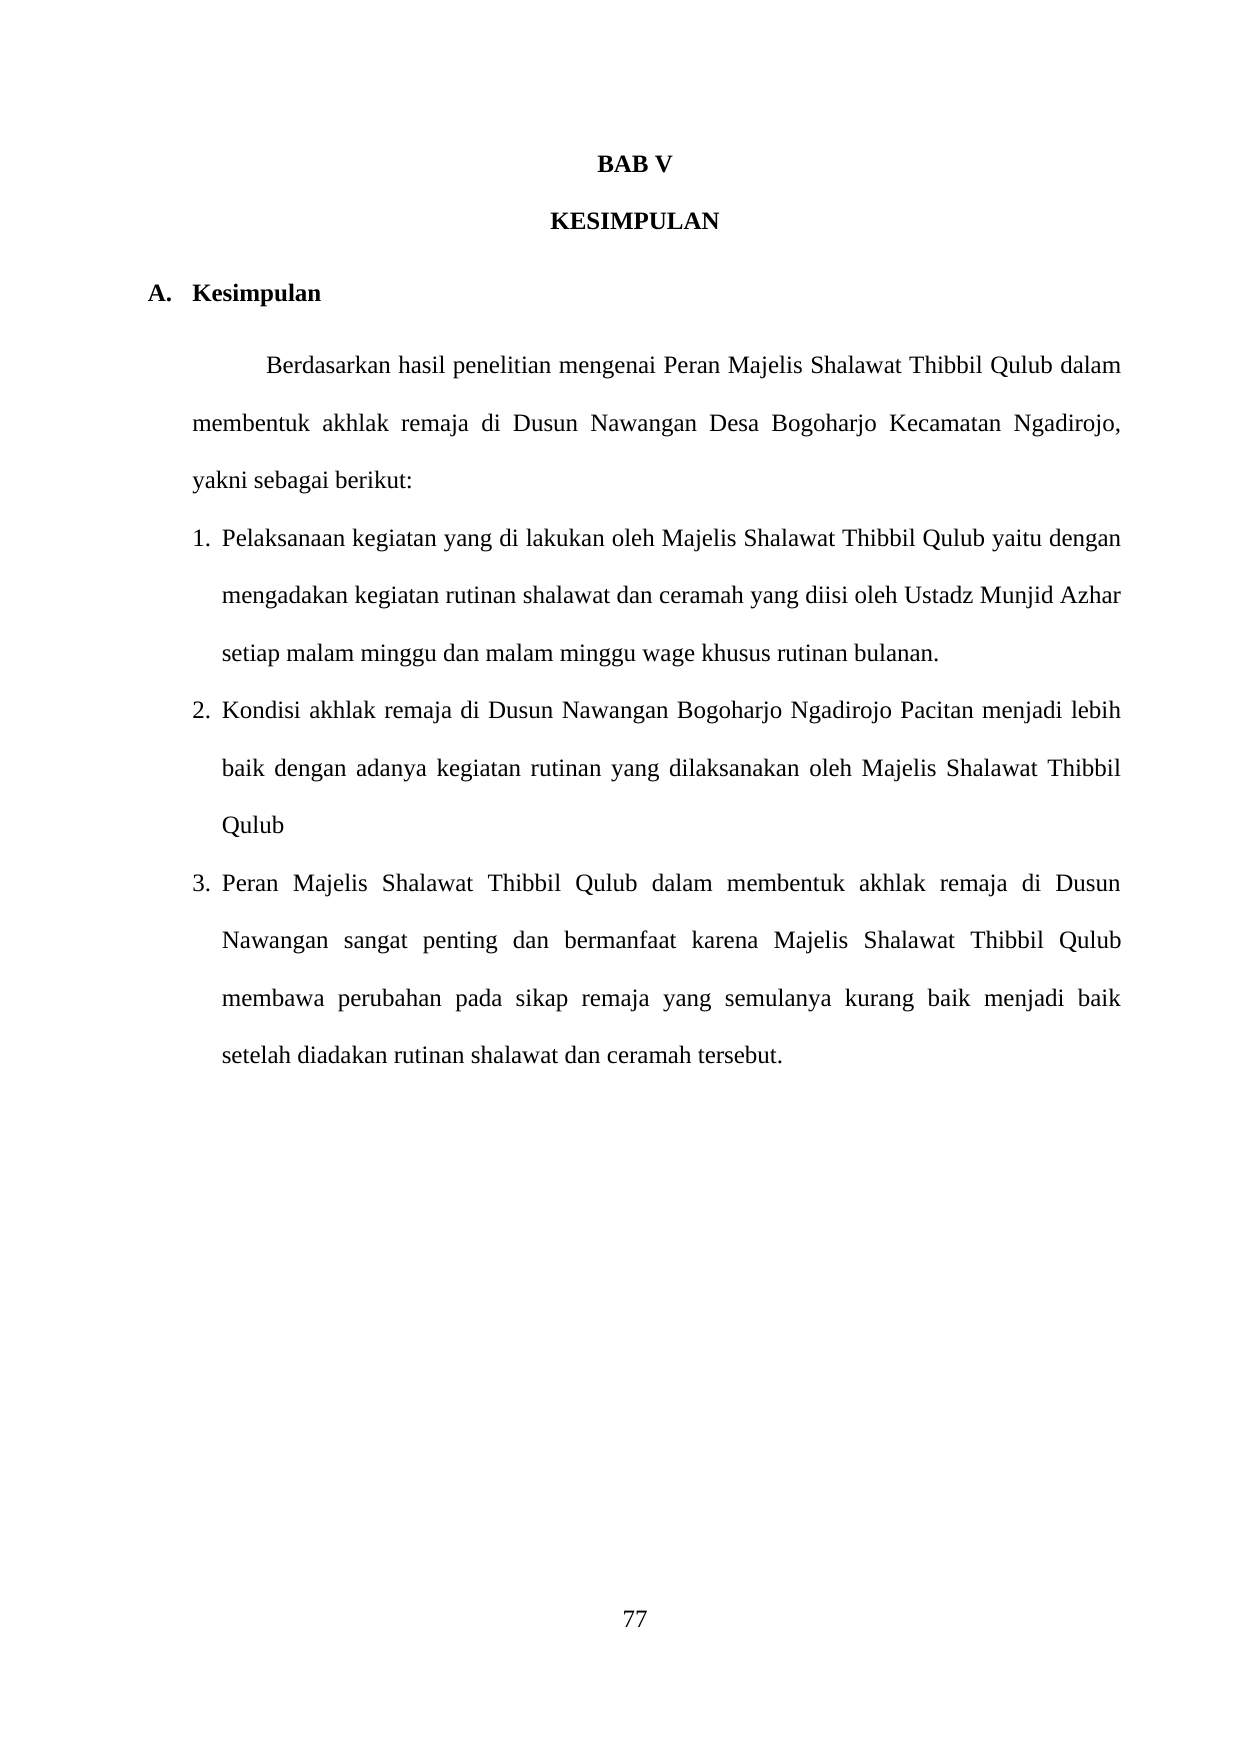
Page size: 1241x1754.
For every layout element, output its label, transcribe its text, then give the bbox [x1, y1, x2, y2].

list Kondisi akhlak remaja di Dusun Nawangan Bogoharjo Ngadirojo Pacitan menjadi lebih baik dengan adanya kegiatan rutinan yang dilaksanakan oleh Majelis Shalawat Thibbil Qulub [192, 695, 1122, 839]
list Pelaksanaan kegiatan yang di lakukan oleh Majelis Shalawat Thibbil Qulub yaitu dengan mengadakan kegiatan rutinan shalawat dan ceramah yang diisi oleh Ustadz Munjid Azhar setiap malam minggu dan malam minggu wage khusus rutinan bulanan. [192, 523, 1122, 666]
list Kesimpulan [148, 278, 1122, 307]
text KESIMPULAN [148, 206, 1122, 235]
list Berdasarkan hasil penelitian mengenai Peran Majelis Shalawat Thibbil Qulub dalam membentuk akhlak remaja di Dusun Nawangan Desa Bogoharjo Kecamatan Ngadirojo, yakni sebagai berikut: [192, 350, 1122, 494]
text BAB V [148, 149, 1122, 177]
list Peran Majelis Shalawat Thibbil Qulub dalam membentuk akhlak remaja di Dusun Nawangan sangat penting dan bermanfaat karena Majelis Shalawat Thibbil Qulub membawa perubahan pada sikap remaja yang semulanya kurang baik menjadi baik setelah diadakan rutinan shalawat dan ceramah tersebut. [192, 868, 1122, 1069]
